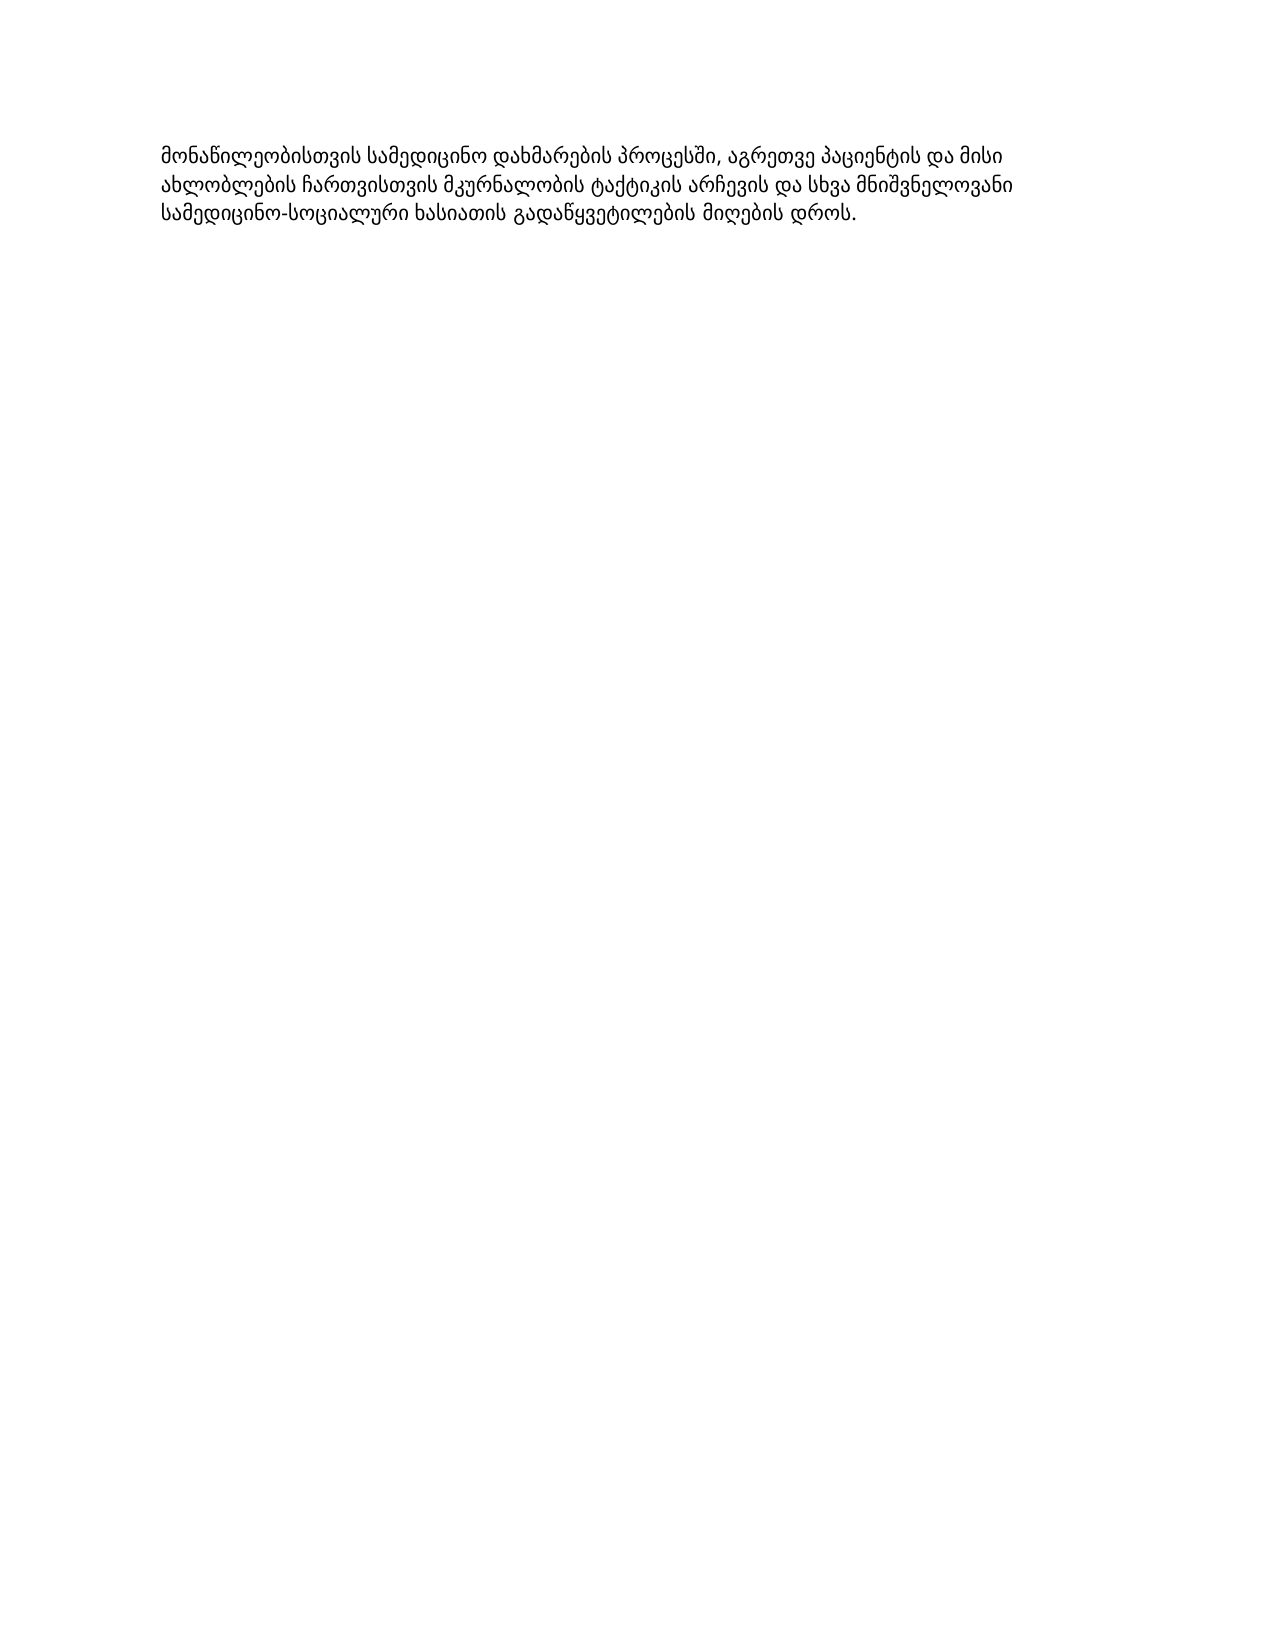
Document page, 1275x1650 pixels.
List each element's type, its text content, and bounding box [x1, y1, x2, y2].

text მონაწილეობისთვის სამედიცინო დახმარების პროცესში, აგრეთვე პაციენტის და მისი ახლობლების ჩართვისთვის მკურნალობის ტაქტიკის არჩევის და სხვა მნიშვნელოვანი სამედიცინო-სოციალური ხასიათის გადაწყვეტილების მიღების დროს. [161, 142, 1144, 227]
